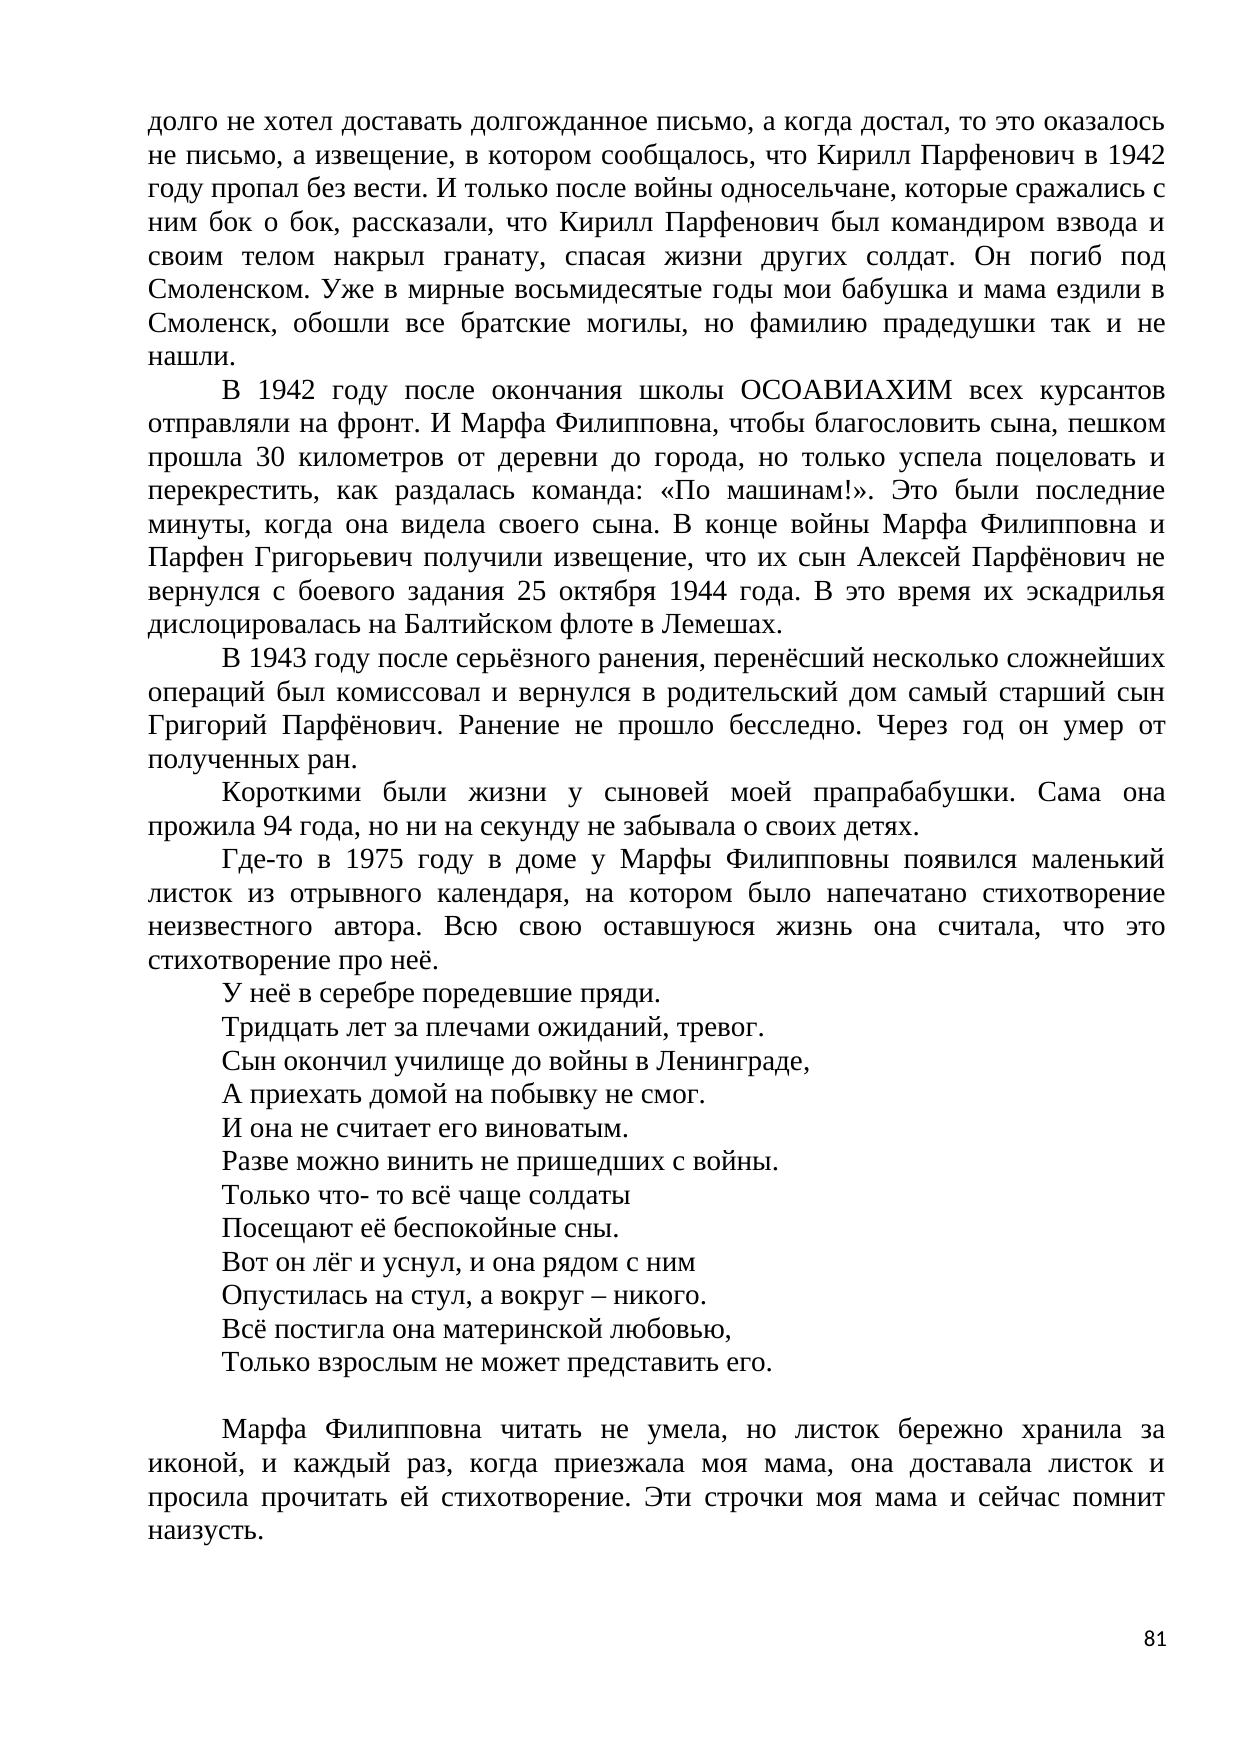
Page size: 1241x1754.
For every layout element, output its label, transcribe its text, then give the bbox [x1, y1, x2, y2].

text В 1942 году после окончания школы ОСОАВИАХИМ всех курсантов отправляли на фронт. И Марфа Филипповна, чтобы благословить сына, пешком прошла 30 километров от деревни до города, но только успела поцеловать и перекрестить, как раздалась команда: «По машинам!». Это были последние минуты, когда она видела своего сына. В конце войны Марфа Филипповна и Парфен Григорьевич получили извещение, что их сын Алексей Парфёнович не вернулся с боевого задания 25 октября 1944 года. В это время их эскадрилья дислоцировалась на Балтийском флоте в Лемешах. [148, 372, 1167, 640]
text И она не считает его виноватым. [148, 1110, 1167, 1143]
text Вот он лёг и уснул, и она рядом с ним [148, 1244, 1167, 1277]
text Только что- то всё чаще солдаты [148, 1177, 1167, 1210]
text Всё постигла она материнской любовью, [148, 1311, 1167, 1344]
text А приехать домой на побывку не смог. [148, 1076, 1167, 1110]
text В 1943 году после серьёзного ранения, перенёсший несколько сложнейших операций был комиссовал и вернулся в родительский дом самый старший сын Григорий Парфёнович. Ранение не прошло бесследно. Через год он умер от полученных ран. [148, 640, 1167, 774]
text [148, 103, 1167, 372]
text Сын окончил училище до войны в Ленинграде, [148, 1043, 1167, 1076]
text Короткими были жизни у сыновей моей прапрабабушки. Сама она прожила 94 года, но ни на секунду не забывала о своих детях. [148, 774, 1167, 841]
text У неё в серебре поредевшие пряди. [148, 976, 1167, 1009]
text Марфа Филипповна читать не умела, но листок бережно хранила за иконой, и каждый раз, когда приезжала моя мама, она доставала листок и просила прочитать ей стихотворение. Эти строчки моя мама и сейчас помнит наизусть. [148, 1412, 1167, 1546]
text Посещают её беспокойные сны. [148, 1210, 1167, 1244]
text Где-то в 1975 году в доме у Марфы Филипповны появился маленький листок из отрывного календаря, на котором было напечатано стихотворение неизвестного автора. Всю свою оставшуюся жизнь она считала, что это стихотворение про неё. [148, 841, 1167, 976]
text Тридцать лет за плечами ожиданий, тревог. [148, 1009, 1167, 1043]
text Опустилась на стул, а вокруг – никого. [148, 1277, 1167, 1311]
text Разве можно винить не пришедших с войны. [148, 1143, 1167, 1177]
text Только взрослым не может представить его. [148, 1344, 1167, 1378]
